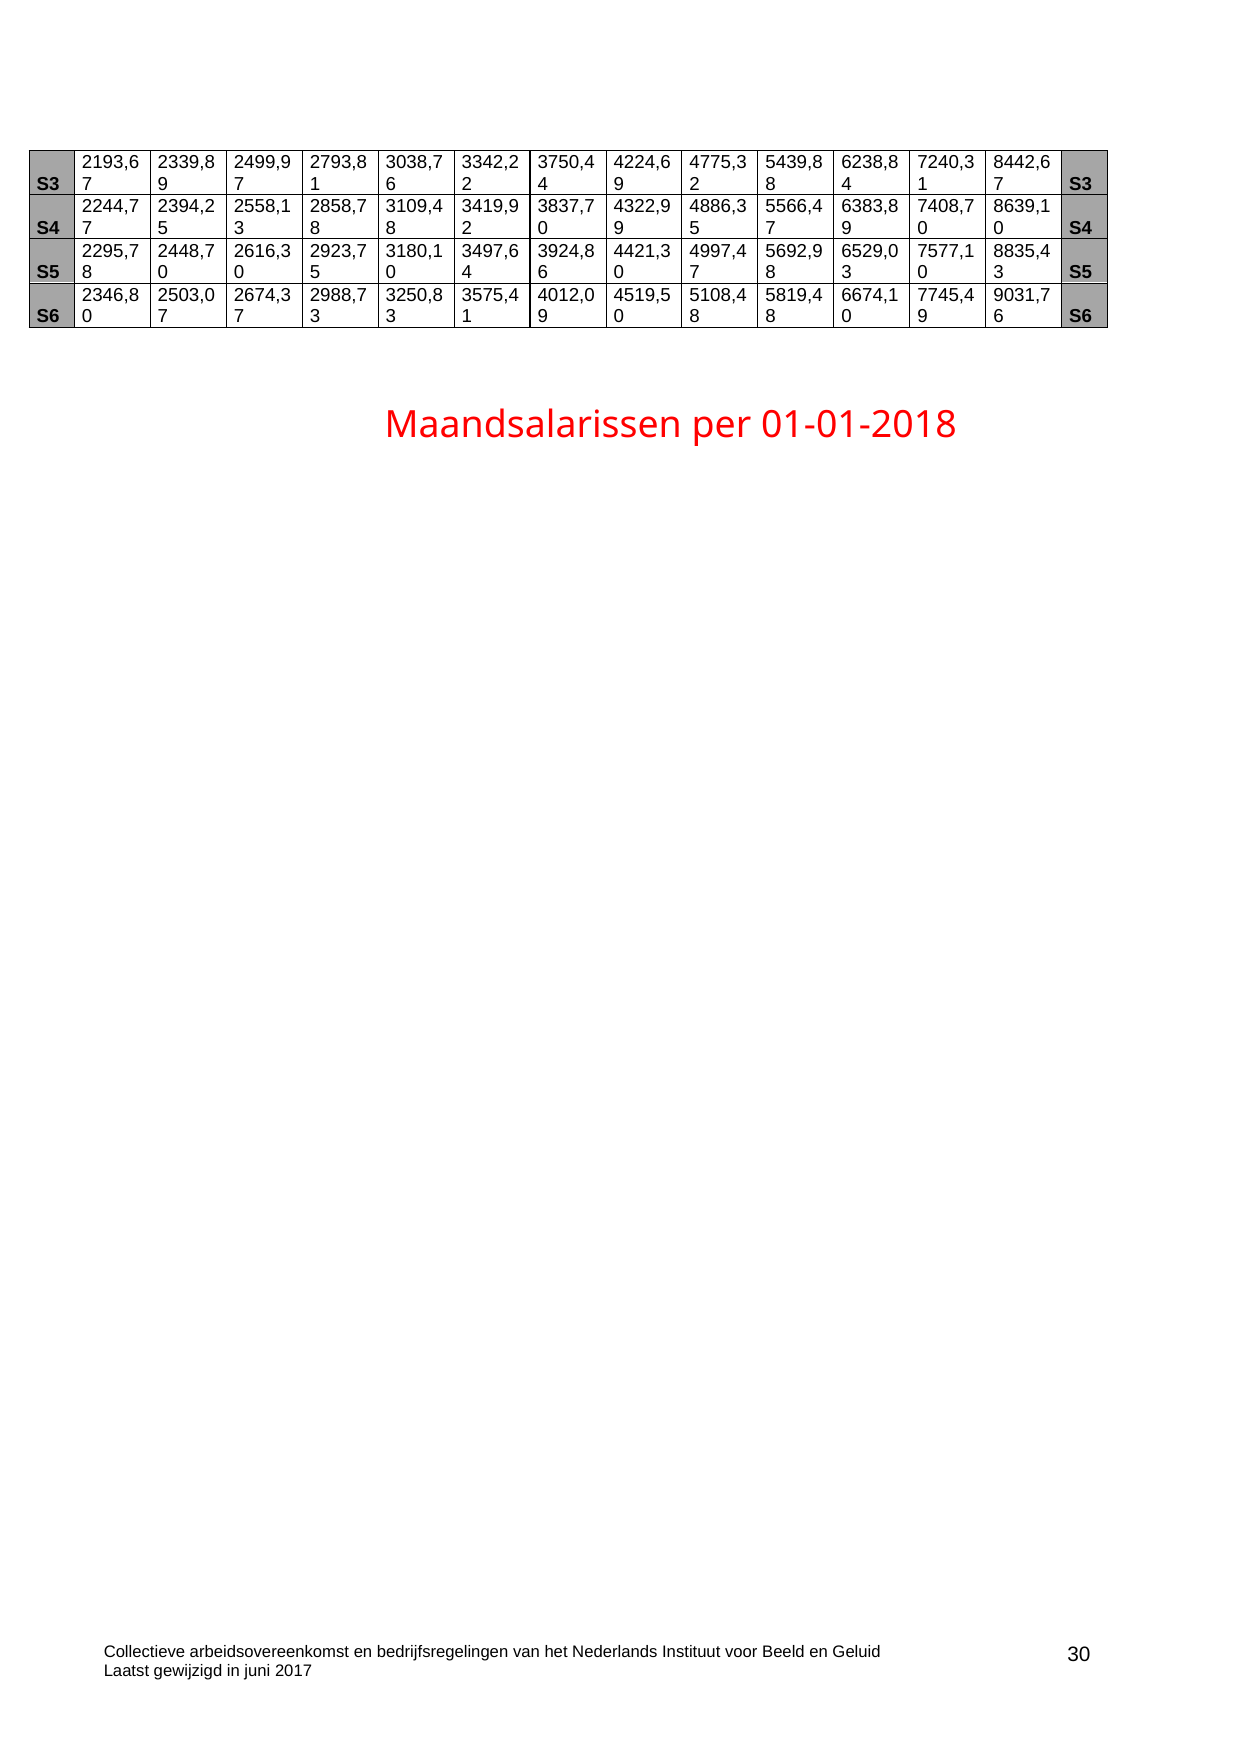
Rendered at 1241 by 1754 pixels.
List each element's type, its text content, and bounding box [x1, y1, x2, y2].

table_cell 3180,10 [379, 239, 454, 282]
table_cell 5439,88 [758, 151, 833, 194]
table_cell 8835,43 [986, 239, 1061, 282]
table_cell 5108,48 [682, 284, 757, 327]
table_cell 7408,70 [910, 195, 985, 238]
table_cell 4322,99 [607, 195, 681, 238]
table_cell 2616,30 [227, 239, 302, 282]
table_cell 7577,10 [910, 239, 985, 282]
table_cell 2339,89 [151, 151, 226, 194]
table_cell S6 [1062, 284, 1107, 327]
table_cell 4012,09 [531, 284, 606, 327]
table_cell 3497,64 [455, 239, 529, 282]
table_cell 3575,41 [455, 284, 529, 327]
table_cell 5692,98 [758, 239, 833, 282]
table_cell 5566,47 [758, 195, 833, 238]
table_cell 2244,77 [75, 195, 150, 238]
table_cell 6383,89 [834, 195, 909, 238]
table_cell 2858,78 [303, 195, 378, 238]
table_cell 4421,30 [607, 239, 681, 282]
table_cell 3109,48 [379, 195, 454, 238]
table_cell 7240,31 [910, 151, 985, 194]
table_cell 8639,10 [986, 195, 1061, 238]
table_cell 3038,76 [379, 151, 454, 194]
table_cell 3750,44 [531, 151, 606, 194]
table_cell 6674,10 [834, 284, 909, 327]
table_cell 2448,70 [151, 239, 226, 282]
table_cell 8442,67 [986, 151, 1061, 194]
table_cell 2346,80 [75, 284, 150, 327]
table_cell 2503,07 [151, 284, 226, 327]
table_cell 2394,25 [151, 195, 226, 238]
table_cell 9031,76 [986, 284, 1061, 327]
table_cell 4775,32 [682, 151, 757, 194]
table_cell S3 [1062, 151, 1107, 194]
table_cell 6529,03 [834, 239, 909, 282]
table_cell 2295,78 [75, 239, 150, 282]
table_cell 4886,35 [682, 195, 757, 238]
table_cell 3250,83 [379, 284, 454, 327]
table_cell 2923,75 [303, 239, 378, 282]
table_cell S5 [1062, 239, 1107, 282]
table_cell 5819,48 [758, 284, 833, 327]
table_cell 3419,92 [455, 195, 529, 238]
table_cell 2793,81 [303, 151, 378, 194]
text Maandsalarissen per 01-01-2018 [103, 397, 1238, 448]
table_cell 2674,37 [227, 284, 302, 327]
table_cell 4224,69 [607, 151, 681, 194]
table_cell 2193,67 [75, 151, 150, 194]
table_cell S4 [30, 195, 74, 238]
table_cell 4519,50 [607, 284, 681, 327]
table_cell S4 [1062, 195, 1107, 238]
table_cell 3924,86 [531, 239, 606, 282]
table_cell S3 [30, 151, 74, 194]
table_cell 3342,22 [455, 151, 529, 194]
table_cell 7745,49 [910, 284, 985, 327]
table_cell 2499,97 [227, 151, 302, 194]
table_cell 2558,13 [227, 195, 302, 238]
table_cell 4997,47 [682, 239, 757, 282]
table_cell 6238,84 [834, 151, 909, 194]
table_cell S5 [30, 239, 74, 282]
table_cell 3837,70 [531, 195, 606, 238]
table_cell 2988,73 [303, 284, 378, 327]
table_cell S6 [30, 284, 74, 327]
